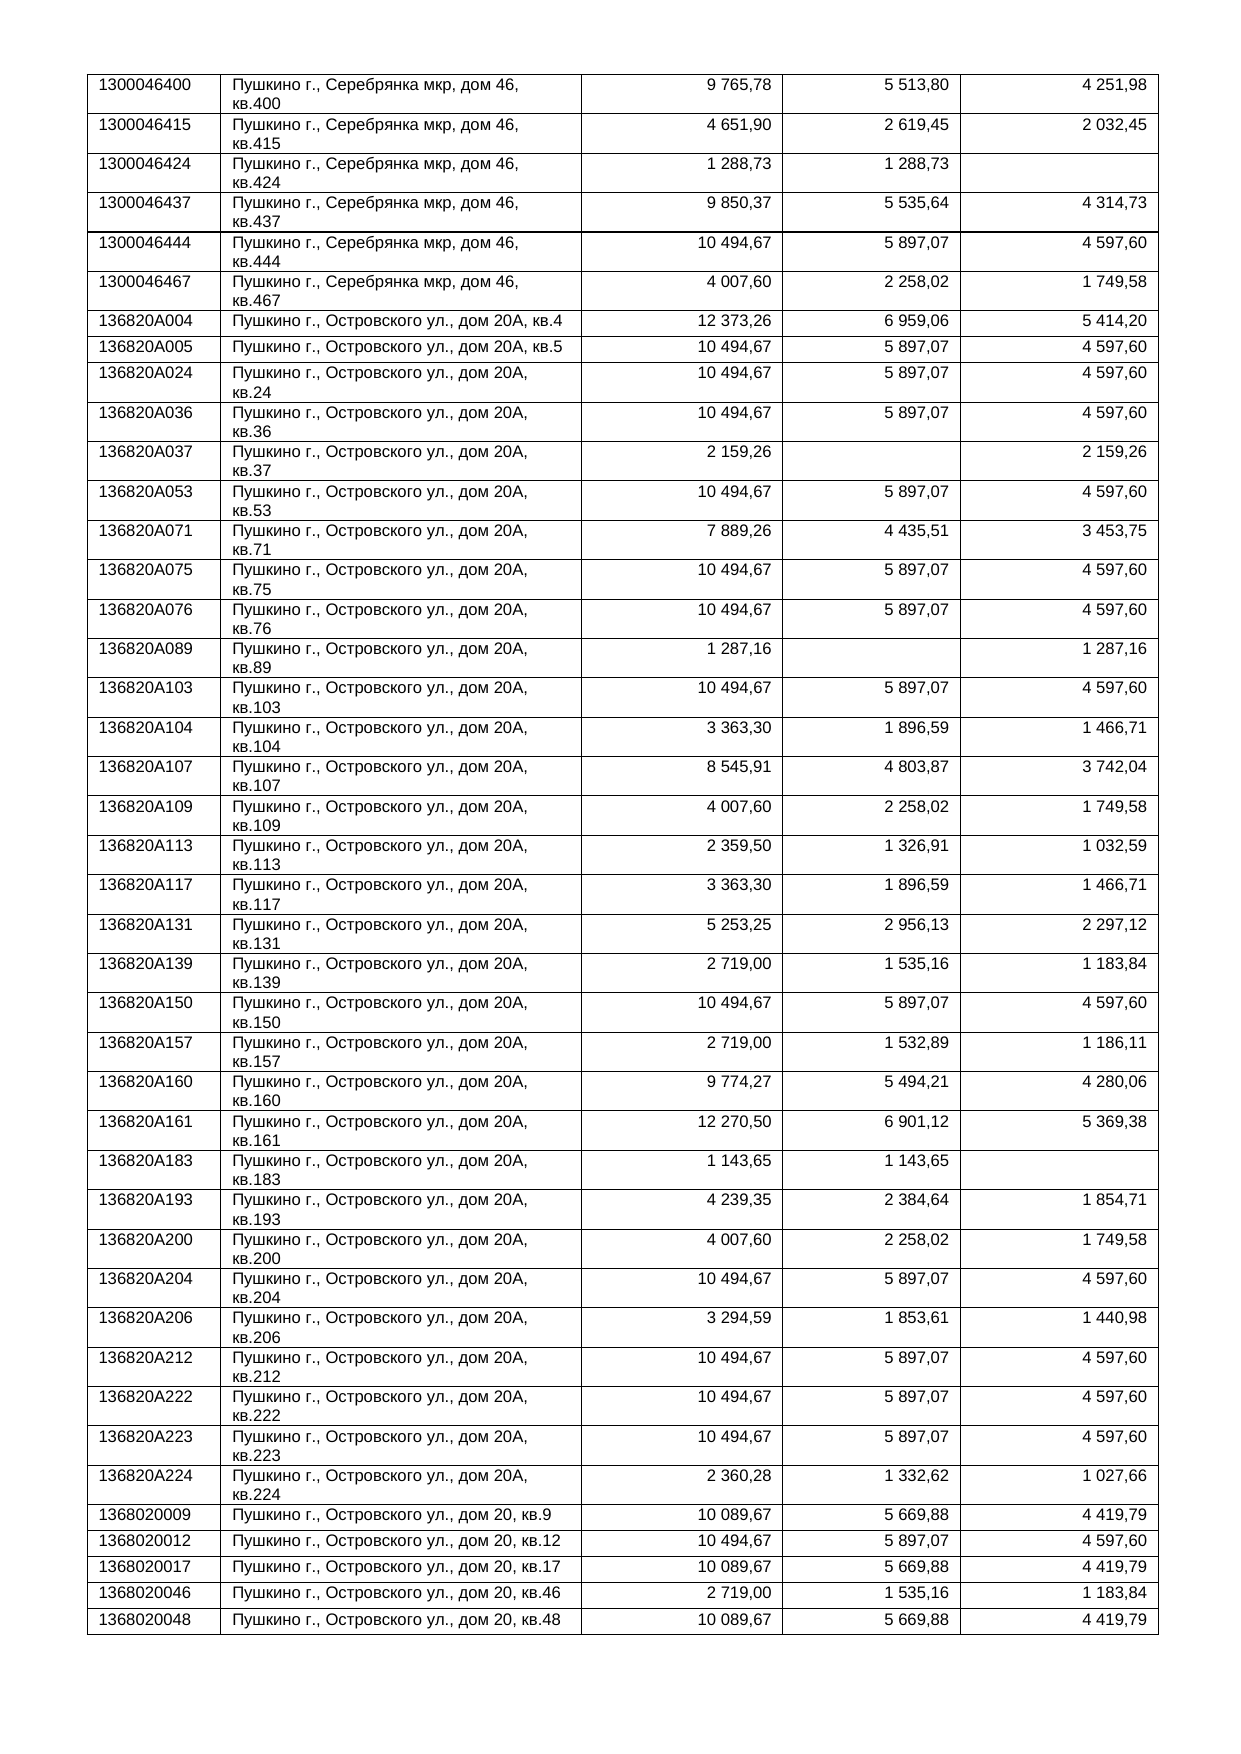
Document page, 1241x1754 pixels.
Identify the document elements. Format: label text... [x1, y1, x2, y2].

table_cell Пушкино г., Островского ул., дом 20А, кв.161 [221, 1111, 581, 1150]
table_cell 136820А036 [88, 403, 220, 441]
table_cell 4 597,60 [961, 560, 1158, 598]
table_cell 2 360,28 [582, 1466, 782, 1504]
table_cell 10 494,67 [582, 481, 782, 520]
table_cell 4 597,60 [961, 678, 1158, 717]
table_cell 1 896,59 [783, 718, 960, 756]
table_cell 4 597,60 [961, 1426, 1158, 1465]
table_cell 5 897,07 [783, 481, 960, 520]
table_cell 1 440,98 [961, 1308, 1158, 1347]
table_cell 4 597,60 [961, 600, 1158, 638]
table_cell Пушкино г., Серебрянка мкр, дом 46, кв.415 [221, 114, 581, 153]
table_cell 4 419,79 [961, 1557, 1158, 1582]
table_cell 1 466,71 [961, 718, 1158, 756]
table_cell 4 007,60 [582, 796, 782, 835]
table_cell Пушкино г., Серебрянка мкр, дом 46, кв.437 [221, 193, 581, 231]
table_cell 10 494,67 [582, 993, 782, 1032]
table_cell 136820А103 [88, 678, 220, 717]
table_cell Пушкино г., Серебрянка мкр, дом 46, кв.444 [221, 233, 581, 271]
table_cell 136820А200 [88, 1230, 220, 1268]
table_cell 10 089,67 [582, 1609, 782, 1634]
table_cell 5 513,80 [783, 75, 960, 113]
table_cell 4 803,87 [783, 757, 960, 795]
table_cell 2 159,26 [961, 442, 1158, 480]
table_cell Пушкино г., Островского ул., дом 20А, кв.204 [221, 1269, 581, 1307]
table_cell 4 239,35 [582, 1190, 782, 1228]
table_cell 4 651,90 [582, 114, 782, 153]
table_cell 8 545,91 [582, 757, 782, 795]
table_cell 2 258,02 [783, 272, 960, 310]
table_cell Пушкино г., Островского ул., дом 20А, кв.223 [221, 1426, 581, 1465]
table_cell 2 297,12 [961, 915, 1158, 953]
table_cell 5 897,07 [783, 1269, 960, 1307]
table_cell 5 414,20 [961, 311, 1158, 336]
table_cell 136820А193 [88, 1190, 220, 1228]
table_cell 2 032,45 [961, 114, 1158, 153]
table_cell 10 494,67 [582, 337, 782, 362]
table_cell 4 597,60 [961, 1269, 1158, 1307]
table_cell 10 494,67 [582, 560, 782, 598]
table_cell 5 535,64 [783, 193, 960, 231]
table_cell 1 749,58 [961, 1230, 1158, 1268]
table_cell 10 494,67 [582, 363, 782, 402]
table_cell 136820А075 [88, 560, 220, 598]
table_cell 1300046467 [88, 272, 220, 310]
table_cell Пушкино г., Островского ул., дом 20А, кв.212 [221, 1348, 581, 1386]
table_cell Пушкино г., Островского ул., дом 20А, кв.103 [221, 678, 581, 717]
table_cell 4 597,60 [961, 1348, 1158, 1386]
table_cell 136820А139 [88, 954, 220, 992]
table_cell 4 597,60 [961, 403, 1158, 441]
table_cell 1 854,71 [961, 1190, 1158, 1228]
table_cell 2 384,64 [783, 1190, 960, 1228]
table_cell 2 359,50 [582, 836, 782, 874]
table_cell 4 597,60 [961, 337, 1158, 362]
table_cell 3 294,59 [582, 1308, 782, 1347]
table_cell 1300046444 [88, 233, 220, 271]
table_cell 1 032,59 [961, 836, 1158, 874]
table_cell 5 897,07 [783, 403, 960, 441]
table_cell 1300046437 [88, 193, 220, 231]
table_cell Пушкино г., Островского ул., дом 20А, кв.37 [221, 442, 581, 480]
table_cell 1 896,59 [783, 875, 960, 913]
table_cell 2 258,02 [783, 796, 960, 835]
table_cell 6 959,06 [783, 311, 960, 336]
table_cell 10 494,67 [582, 403, 782, 441]
table_cell 4 251,98 [961, 75, 1158, 113]
table_cell 3 363,30 [582, 875, 782, 913]
table_cell [961, 1151, 1158, 1189]
table_cell 1 288,73 [783, 154, 960, 192]
table_cell Пушкино г., Островского ул., дом 20А, кв.160 [221, 1072, 581, 1110]
table_cell 5 897,07 [783, 337, 960, 362]
table_cell Пушкино г., Островского ул., дом 20А, кв.131 [221, 915, 581, 953]
table_cell 4 419,79 [961, 1609, 1158, 1634]
table_cell 2 719,00 [582, 1033, 782, 1071]
table_cell 12 373,26 [582, 311, 782, 336]
table_cell 12 270,50 [582, 1111, 782, 1150]
table_cell 136820А024 [88, 363, 220, 402]
table_cell 1368020017 [88, 1557, 220, 1582]
table_cell 9 850,37 [582, 193, 782, 231]
table_cell 5 897,07 [783, 600, 960, 638]
table_cell 10 089,67 [582, 1557, 782, 1582]
table_cell 3 742,04 [961, 757, 1158, 795]
table_cell 1 466,71 [961, 875, 1158, 913]
table_cell 136820А222 [88, 1387, 220, 1425]
table_cell Пушкино г., Островского ул., дом 20А, кв.71 [221, 521, 581, 559]
table_cell Пушкино г., Островского ул., дом 20А, кв.75 [221, 560, 581, 598]
table_cell 136820А157 [88, 1033, 220, 1071]
table_cell 4 007,60 [582, 272, 782, 310]
table_cell 1 535,16 [783, 954, 960, 992]
table_cell 5 253,25 [582, 915, 782, 953]
table_cell 136820А109 [88, 796, 220, 835]
table_cell 5 897,07 [783, 560, 960, 598]
table_cell 4 007,60 [582, 1230, 782, 1268]
table_cell 136820А224 [88, 1466, 220, 1504]
table_cell 136820А037 [88, 442, 220, 480]
table_cell 9 774,27 [582, 1072, 782, 1110]
table_cell 2 719,00 [582, 1583, 782, 1608]
table_cell 136820А005 [88, 337, 220, 362]
table_cell Пушкино г., Островского ул., дом 20, кв.12 [221, 1531, 581, 1556]
table_cell 4 314,73 [961, 193, 1158, 231]
table_cell 4 280,06 [961, 1072, 1158, 1110]
table_cell 1 749,58 [961, 272, 1158, 310]
table_cell Пушкино г., Островского ул., дом 20А, кв.4 [221, 311, 581, 336]
table_cell 136820А076 [88, 600, 220, 638]
table_cell 1 853,61 [783, 1308, 960, 1347]
table_cell 136820А004 [88, 311, 220, 336]
table_cell Пушкино г., Островского ул., дом 20, кв.9 [221, 1505, 581, 1530]
table_cell 1 287,16 [582, 639, 782, 677]
table_cell Пушкино г., Серебрянка мкр, дом 46, кв.424 [221, 154, 581, 192]
table_cell Пушкино г., Островского ул., дом 20А, кв.53 [221, 481, 581, 520]
table_cell 136820А150 [88, 993, 220, 1032]
table_cell 136820А113 [88, 836, 220, 874]
table_cell Пушкино г., Островского ул., дом 20А, кв.139 [221, 954, 581, 992]
table_cell 136820А117 [88, 875, 220, 913]
table_cell 136820А053 [88, 481, 220, 520]
table_cell 1368020048 [88, 1609, 220, 1634]
table_cell Пушкино г., Островского ул., дом 20А, кв.222 [221, 1387, 581, 1425]
table_cell 136820А089 [88, 639, 220, 677]
table_cell 4 435,51 [783, 521, 960, 559]
table_cell Пушкино г., Островского ул., дом 20А, кв.76 [221, 600, 581, 638]
table_cell 2 719,00 [582, 954, 782, 992]
table_cell 5 897,07 [783, 678, 960, 717]
table_cell 2 159,26 [582, 442, 782, 480]
table_cell Пушкино г., Островского ул., дом 20, кв.46 [221, 1583, 581, 1608]
table_cell 1300046400 [88, 75, 220, 113]
table_cell Пушкино г., Островского ул., дом 20А, кв.113 [221, 836, 581, 874]
table_cell 136820А104 [88, 718, 220, 756]
table_cell 10 494,67 [582, 1387, 782, 1425]
table_cell 4 419,79 [961, 1505, 1158, 1530]
table_cell Пушкино г., Островского ул., дом 20, кв.48 [221, 1609, 581, 1634]
table_cell 5 897,07 [783, 993, 960, 1032]
table_cell Пушкино г., Островского ул., дом 20А, кв.224 [221, 1466, 581, 1504]
table_cell Пушкино г., Островского ул., дом 20А, кв.193 [221, 1190, 581, 1228]
table_cell 4 597,60 [961, 481, 1158, 520]
table_cell Пушкино г., Островского ул., дом 20А, кв.183 [221, 1151, 581, 1189]
table_cell 1 183,84 [961, 954, 1158, 992]
table_cell 1 535,16 [783, 1583, 960, 1608]
table_cell Пушкино г., Островского ул., дом 20А, кв.36 [221, 403, 581, 441]
table_cell 5 669,88 [783, 1505, 960, 1530]
table_cell 4 597,60 [961, 363, 1158, 402]
table_cell Пушкино г., Островского ул., дом 20А, кв.157 [221, 1033, 581, 1071]
table_cell Пушкино г., Островского ул., дом 20А, кв.206 [221, 1308, 581, 1347]
table_cell 1 326,91 [783, 836, 960, 874]
table_cell 10 494,67 [582, 1269, 782, 1307]
table_cell 1 027,66 [961, 1466, 1158, 1504]
table_cell Пушкино г., Островского ул., дом 20А, кв.24 [221, 363, 581, 402]
table_cell 2 619,45 [783, 114, 960, 153]
table_cell 5 369,38 [961, 1111, 1158, 1150]
table_cell 136820А160 [88, 1072, 220, 1110]
table_cell 1368020012 [88, 1531, 220, 1556]
table_cell 1368020046 [88, 1583, 220, 1608]
table_cell 1300046424 [88, 154, 220, 192]
table_cell Пушкино г., Островского ул., дом 20А, кв.117 [221, 875, 581, 913]
table_cell 4 597,60 [961, 233, 1158, 271]
table_cell 5 897,07 [783, 233, 960, 271]
table_cell Пушкино г., Серебрянка мкр, дом 46, кв.400 [221, 75, 581, 113]
table_cell 10 089,67 [582, 1505, 782, 1530]
table_cell 5 494,21 [783, 1072, 960, 1110]
table_cell 9 765,78 [582, 75, 782, 113]
table_cell 136820А212 [88, 1348, 220, 1386]
table_cell 1 749,58 [961, 796, 1158, 835]
table_cell Пушкино г., Серебрянка мкр, дом 46, кв.467 [221, 272, 581, 310]
table_cell 4 597,60 [961, 993, 1158, 1032]
table_cell 136820А131 [88, 915, 220, 953]
table_cell 5 897,07 [783, 1387, 960, 1425]
table_cell 5 897,07 [783, 363, 960, 402]
table_cell 1 183,84 [961, 1583, 1158, 1608]
table_cell 136820А161 [88, 1111, 220, 1150]
table_cell 136820А204 [88, 1269, 220, 1307]
table_cell 1 532,89 [783, 1033, 960, 1071]
table_cell 136820А071 [88, 521, 220, 559]
table_cell Пушкино г., Островского ул., дом 20А, кв.89 [221, 639, 581, 677]
table_cell 5 669,88 [783, 1557, 960, 1582]
table_cell 10 494,67 [582, 1531, 782, 1556]
table_cell 7 889,26 [582, 521, 782, 559]
table_cell 10 494,67 [582, 1348, 782, 1386]
table_cell 1368020009 [88, 1505, 220, 1530]
table_cell 2 956,13 [783, 915, 960, 953]
table_cell 136820А206 [88, 1308, 220, 1347]
table_cell 1 143,65 [582, 1151, 782, 1189]
table_cell 10 494,67 [582, 1426, 782, 1465]
table_cell Пушкино г., Островского ул., дом 20, кв.17 [221, 1557, 581, 1582]
table_cell 10 494,67 [582, 233, 782, 271]
table_cell 3 453,75 [961, 521, 1158, 559]
table_cell 136820А223 [88, 1426, 220, 1465]
table_cell 1300046415 [88, 114, 220, 153]
table_cell 3 363,30 [582, 718, 782, 756]
table_cell 1 186,11 [961, 1033, 1158, 1071]
table_cell [783, 442, 960, 480]
table_cell 1 287,16 [961, 639, 1158, 677]
table_cell 5 897,07 [783, 1531, 960, 1556]
table_cell [783, 639, 960, 677]
table_cell 136820А183 [88, 1151, 220, 1189]
table_cell Пушкино г., Островского ул., дом 20А, кв.5 [221, 337, 581, 362]
table_cell 6 901,12 [783, 1111, 960, 1150]
table_cell Пушкино г., Островского ул., дом 20А, кв.109 [221, 796, 581, 835]
table_cell 5 897,07 [783, 1348, 960, 1386]
table_cell 1 288,73 [582, 154, 782, 192]
table_cell [961, 154, 1158, 192]
table_cell 10 494,67 [582, 600, 782, 638]
table_cell Пушкино г., Островского ул., дом 20А, кв.200 [221, 1230, 581, 1268]
table_cell 136820А107 [88, 757, 220, 795]
table_cell Пушкино г., Островского ул., дом 20А, кв.107 [221, 757, 581, 795]
table_cell 5 897,07 [783, 1426, 960, 1465]
table_cell 4 597,60 [961, 1387, 1158, 1425]
table_cell 2 258,02 [783, 1230, 960, 1268]
table_cell 1 332,62 [783, 1466, 960, 1504]
table_cell 5 669,88 [783, 1609, 960, 1634]
table_cell Пушкино г., Островского ул., дом 20А, кв.104 [221, 718, 581, 756]
table_cell Пушкино г., Островского ул., дом 20А, кв.150 [221, 993, 581, 1032]
table_cell 4 597,60 [961, 1531, 1158, 1556]
table_cell 1 143,65 [783, 1151, 960, 1189]
table_cell 10 494,67 [582, 678, 782, 717]
